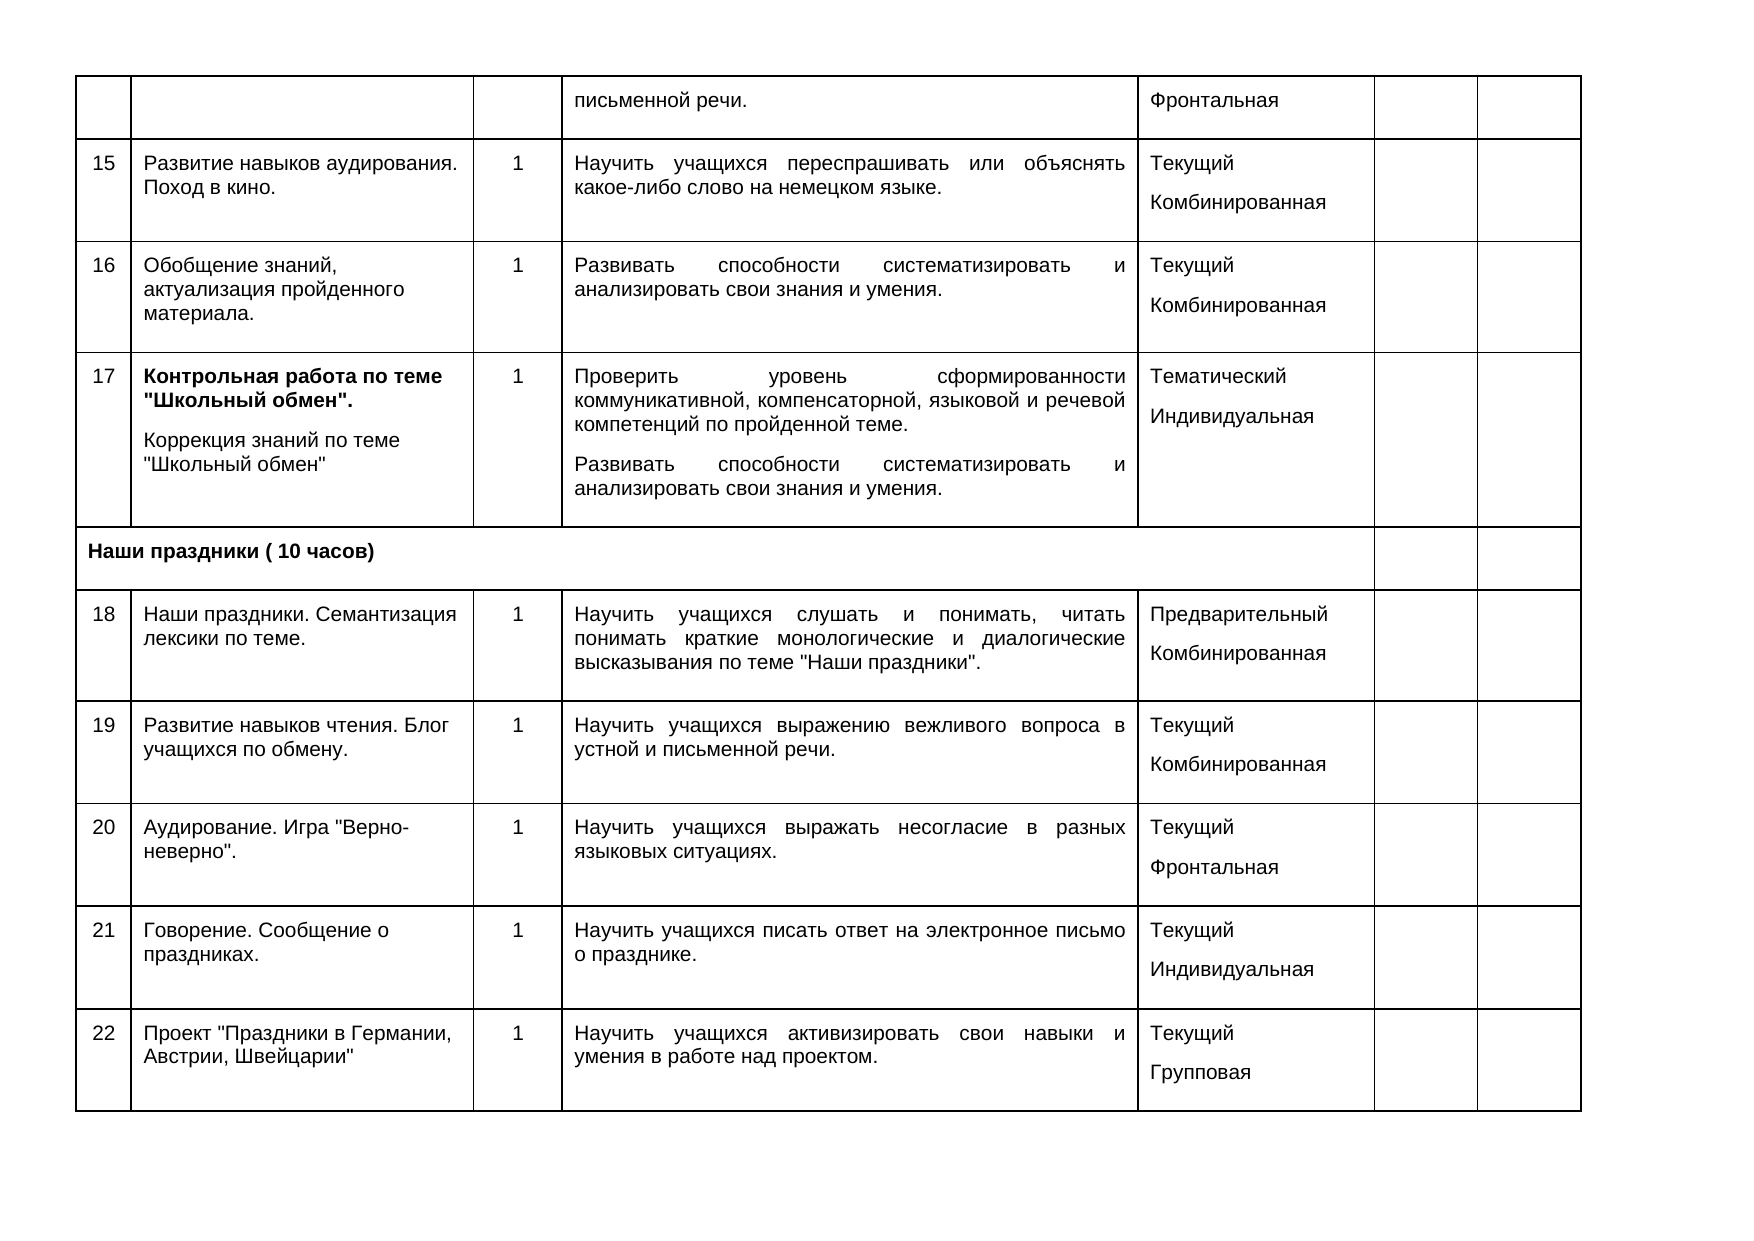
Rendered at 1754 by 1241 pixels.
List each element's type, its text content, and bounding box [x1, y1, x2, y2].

table_cell 17 [77, 353, 130, 526]
table_cell Контрольная работа по теме "Школьный обмен". Коррекция знаний по теме "Школьный обмен" [132, 353, 473, 526]
table_cell 1 [474, 77, 561, 138]
table_cell 14 [77, 77, 130, 138]
table_cell [1375, 1010, 1477, 1110]
table_cell [1478, 140, 1580, 241]
table_cell Предварительный Комбинированная [1139, 591, 1374, 700]
table_cell [1375, 528, 1477, 589]
table_cell [1478, 907, 1580, 1008]
table_cell [1375, 907, 1477, 1008]
table_cell 1 [474, 591, 561, 700]
table_cell Тематический Индивидуальная [1139, 353, 1374, 526]
table_cell Развивать способности систематизировать и анализировать свои знания и умения. [563, 242, 1137, 352]
table_cell 1 [474, 140, 561, 241]
table_cell [1375, 242, 1477, 352]
table_cell Обобщение знаний, актуализация пройденного материала. [132, 242, 473, 352]
table_cell Говорение. Сообщение о праздниках. [132, 907, 473, 1008]
table_cell 1 [474, 353, 561, 526]
table_cell Научить учащихся писать ответ на электронное письмо о празднике. [563, 907, 1137, 1008]
table_cell [1478, 242, 1580, 352]
table_cell 21 [77, 907, 130, 1008]
table_cell [1478, 77, 1580, 138]
table_cell 1 [474, 702, 561, 803]
table_cell [1375, 591, 1477, 700]
table_cell 1 [474, 1010, 561, 1110]
table_cell Наши праздники ( 10 часов) [77, 528, 1374, 589]
table_cell [1375, 804, 1477, 905]
table_cell 16 [77, 242, 130, 352]
table_cell Текущий Фронтальная [1139, 77, 1374, 138]
table_cell 15 [77, 140, 130, 241]
table_cell [1375, 353, 1477, 526]
table_cell [1375, 77, 1477, 138]
table_cell Развитие навыков чтения. Блог учащихся по обмену. [132, 702, 473, 803]
table_cell Научить учащихся выражению вежливого вопроса в устной и письменной речи. [563, 702, 1137, 803]
table_cell Текущий Индивидуальная [1139, 907, 1374, 1008]
table_cell Проверить уровень сформированности коммуникативной, компенсаторной, языковой и речевой компетенций по пройденной теме. Развивать способности систематизировать и анализировать свои знания и умения. [563, 353, 1137, 526]
table_cell Развитие навыков аудирования. Поход в кино. [132, 140, 473, 241]
table_cell [1478, 591, 1580, 700]
table_cell [1478, 353, 1580, 526]
table_cell 1 [474, 242, 561, 352]
table_cell Текущий Комбинированная [1139, 140, 1374, 241]
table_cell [132, 77, 473, 138]
table_cell 19 [77, 702, 130, 803]
table_cell Научить учащихся слушать и понимать, читать понимать краткие монологические и диалогические высказывания по теме "Наши праздники". [563, 591, 1137, 700]
table_cell [1478, 702, 1580, 803]
table_cell [1375, 702, 1477, 803]
table_cell 18 [77, 591, 130, 700]
table_cell [1375, 140, 1477, 241]
table_cell Текущий Комбинированная [1139, 242, 1374, 352]
table_cell Текущий Фронтальная [1139, 804, 1374, 905]
table_cell 20 [77, 804, 130, 905]
table_cell Научить учащихся активизировать свои навыки и умения в работе над проектом. [563, 1010, 1137, 1110]
table_cell Проект "Праздники в Германии, Австрии, Швейцарии" [132, 1010, 473, 1110]
table_cell Текущий Комбинированная [1139, 702, 1374, 803]
table_cell Наши праздники. Семантизация лексики по теме. [132, 591, 473, 700]
table_cell Научить учащихся переспрашивать или объяснять какое-либо слово на немецком языке. [563, 140, 1137, 241]
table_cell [563, 77, 1137, 138]
table_cell 1 [474, 907, 561, 1008]
table_cell Научить учащихся выражать несогласие в разных языковых ситуациях. [563, 804, 1137, 905]
table_cell Аудирование. Игра "Верно-неверно". [132, 804, 473, 905]
table_cell [1478, 804, 1580, 905]
table_cell 22 [77, 1010, 130, 1110]
table_cell 1 [474, 804, 561, 905]
table_cell [1478, 1010, 1580, 1110]
table_cell Текущий Групповая [1139, 1010, 1374, 1110]
table_cell [1478, 528, 1580, 589]
